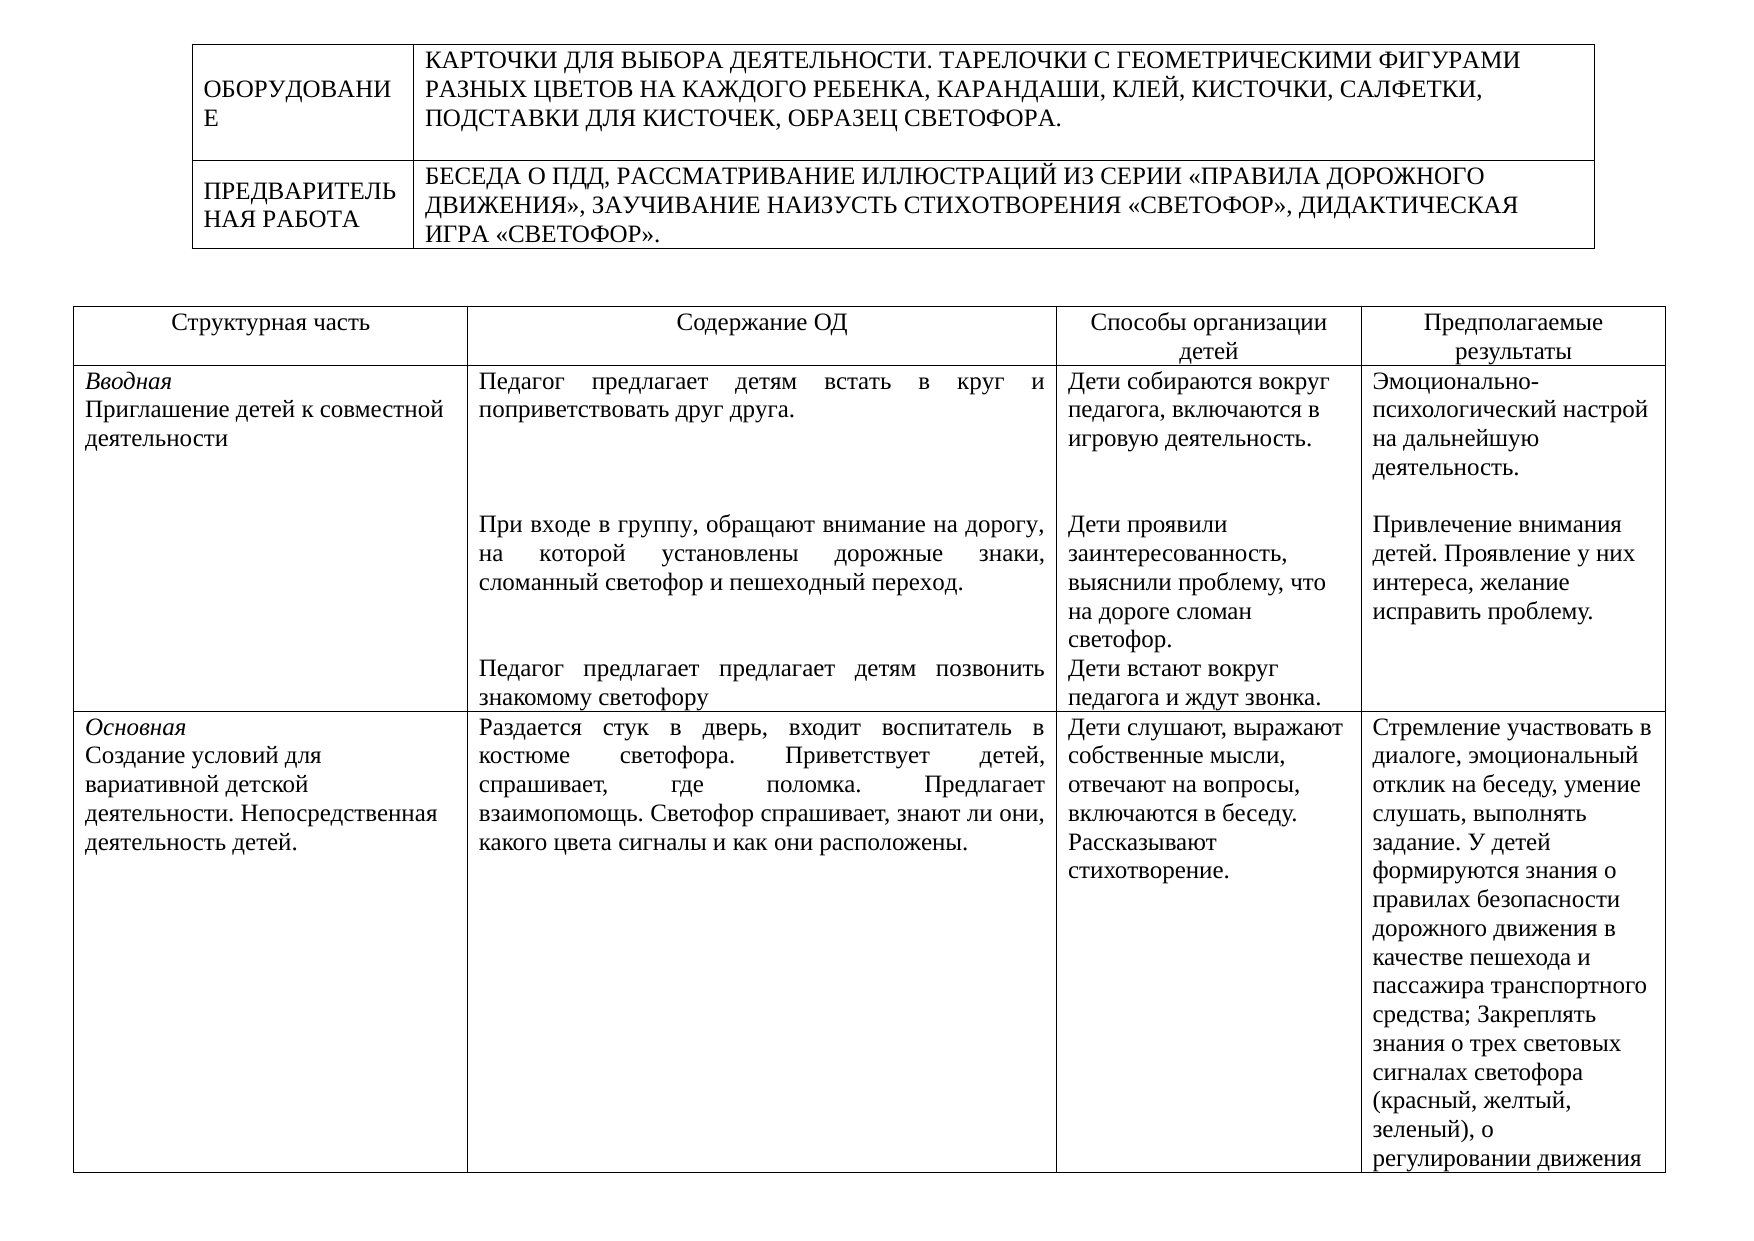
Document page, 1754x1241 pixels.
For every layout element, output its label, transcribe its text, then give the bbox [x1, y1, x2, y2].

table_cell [1057, 712, 1361, 1172]
table_cell Эмоционально-психологический настрой на дальнейшую деятельность. Привлечение внимания детей. Проявление у них интереса, желание исправить проблему. [1362, 366, 1665, 711]
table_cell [1362, 712, 1665, 1172]
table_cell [193, 45, 413, 160]
table_header Содержание ОД [468, 307, 1056, 365]
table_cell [74, 712, 467, 1172]
table_cell Беседа о ПДД, рассматривание иллюстраций из серии «Правила дорожного движения», заучивание наизусть стихотворения «Светофор», дидактическая игра «Светофор». [414, 161, 1594, 248]
table_header Способы организации детей [1057, 307, 1361, 365]
table_header Структурная часть [74, 307, 467, 365]
table_cell Вводная Приглашение детей к совместной деятельности [74, 366, 467, 711]
table_cell Дети собираются вокруг педагога, включаются в игровую деятельность. Дети проявили заинтересованность, выяснили проблему, что на дороге сломан светофор. Дети встают вокруг педагога и ждут звонка. [1057, 366, 1361, 711]
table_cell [468, 712, 1056, 1172]
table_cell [414, 45, 1594, 160]
table_cell Педагог предлагает детям встать в круг и поприветствовать друг друга. При входе в группу, обращают внимание на дорогу, на которой установлены дорожные знаки, сломанный светофор и пешеходный переход. Педагог предлагает предлагает детям позвонить знакомому светофору [468, 366, 1056, 711]
table_cell Предварительная работа [193, 161, 413, 248]
table_header Предполагаемые результаты [1362, 307, 1665, 365]
